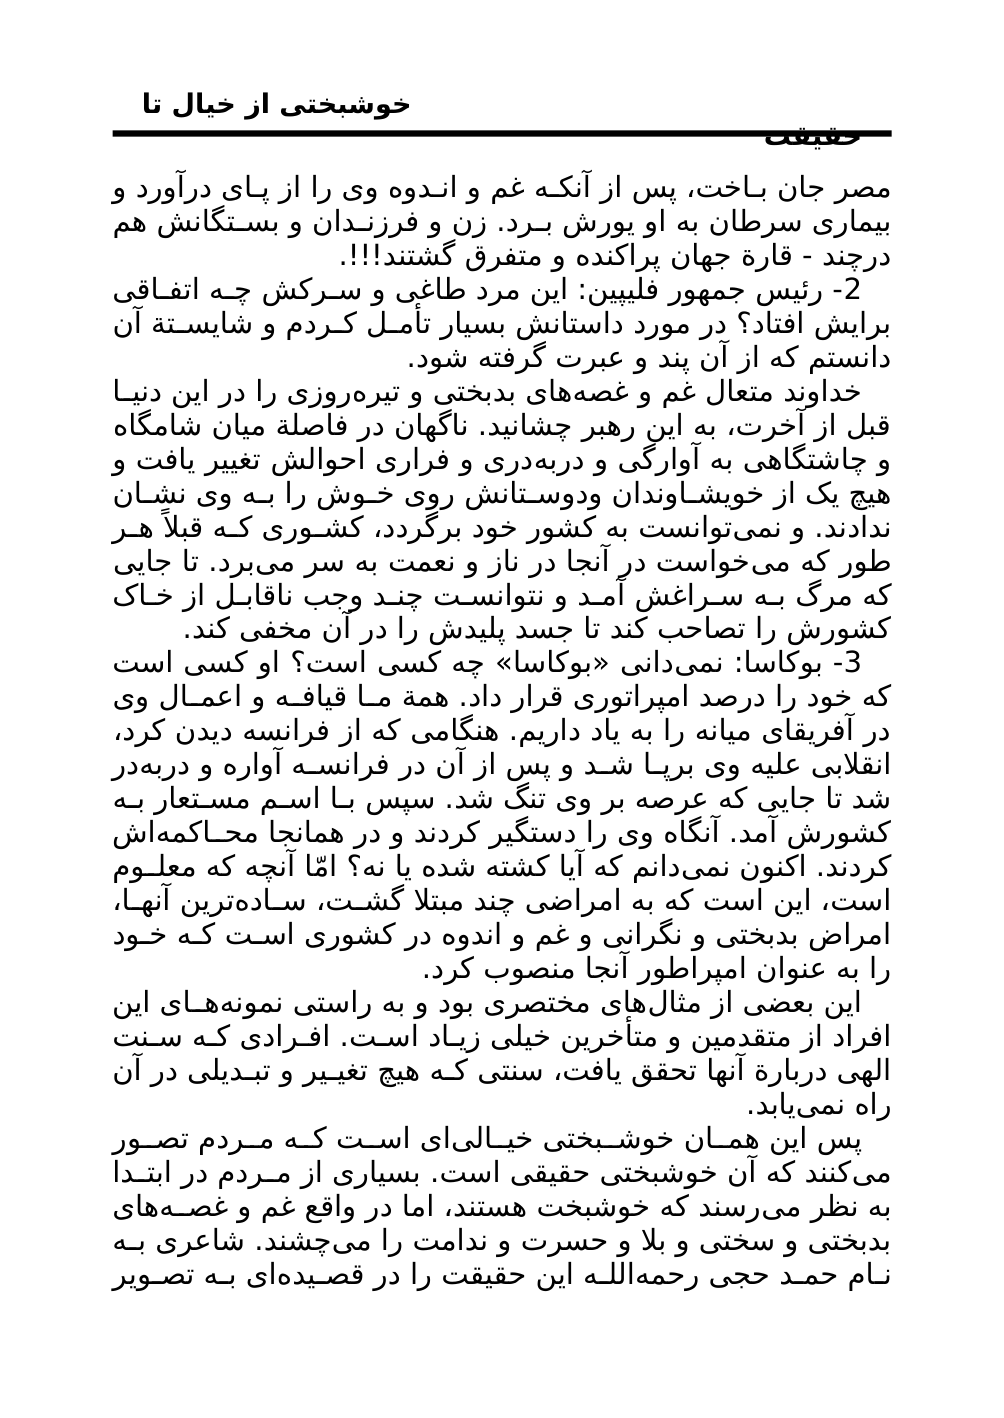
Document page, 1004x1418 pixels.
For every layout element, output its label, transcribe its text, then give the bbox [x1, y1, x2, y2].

text این بعضی از مثال‌های مختصری بود و به راستی نمونه‌های این افراد از متقدمین و متأخرین خیلی زیاد است. افرادی که سنت الهی دربارة آنها تحقق یافت، سنتی که هیچ تغییر و تبدیلی در آن راه نمی‌یابد. [112, 985, 892, 1121]
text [112, 1121, 892, 1291]
text 2- رئیس جمهور فلیپین: این مرد طاغی و سرکش چه اتفاقی برایش افتاد؟ در مورد داستانش بسیار تأمل کردم و شایستة آن دانستم که از آن پند و عبرت گرفته شود. [112, 272, 892, 374]
text 3- بوکاسا: نمی‌دانی «بوکاسا» چه کسی است؟ او کسی است که خود را درصد امپراتوری قرار داد. همة ما قیافه و اعمال وی در آفریقای میانه را به یاد داریم. هنگامی که از فرانسه دیدن کرد، انقلابی علیه وی برپا شد و پس از آن در فرانسه آواره و دربه‌در شد تا جایی که عرصه بر وی تنگ شد. سپس با اسم مستعار به کشورش آمد. آنگاه وی را دستگیر کردند و در همانجا محاکمه‌اش کردند. اکنون نمی‌دانم که آیا کشته شده یا نه؟ امّا آنچه که معلوم است، این است که به امراضی چند مبتلا گشت، ساده‌ترین آنها، امراض بدبختی و نگرانی و غم و اندوه در کشوری است که خود را به عنوان امپراطور آنجا منصوب کرد. [112, 646, 892, 985]
text خداوند متعال غم و غصه‌های بدبختی و تیره‌روزی را در این دنیا قبل از آخرت، به این رهبر چشانید. ناگهان در فاصلة میان شامگاه و چاشتگاهی به آوارگی و دربه‌دری و فراری احوالش تغییر یافت و هیچ یک از خویشاوندان ودوستانش روی خوش را به وی نشان ندادند. و نمی‌توانست به کشور خود برگردد، کشوری که قبلاً هر طور که می‌خواست در آنجا در ناز و نعمت به سر می‌برد. تا جایی که مرگ به سراغش آمد و نتوانست چند وجب ناقابل از خاک کشورش را تصاحب کند تا جسد پلیدش را در آن مخفی کند. [112, 374, 892, 646]
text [112, 170, 892, 272]
